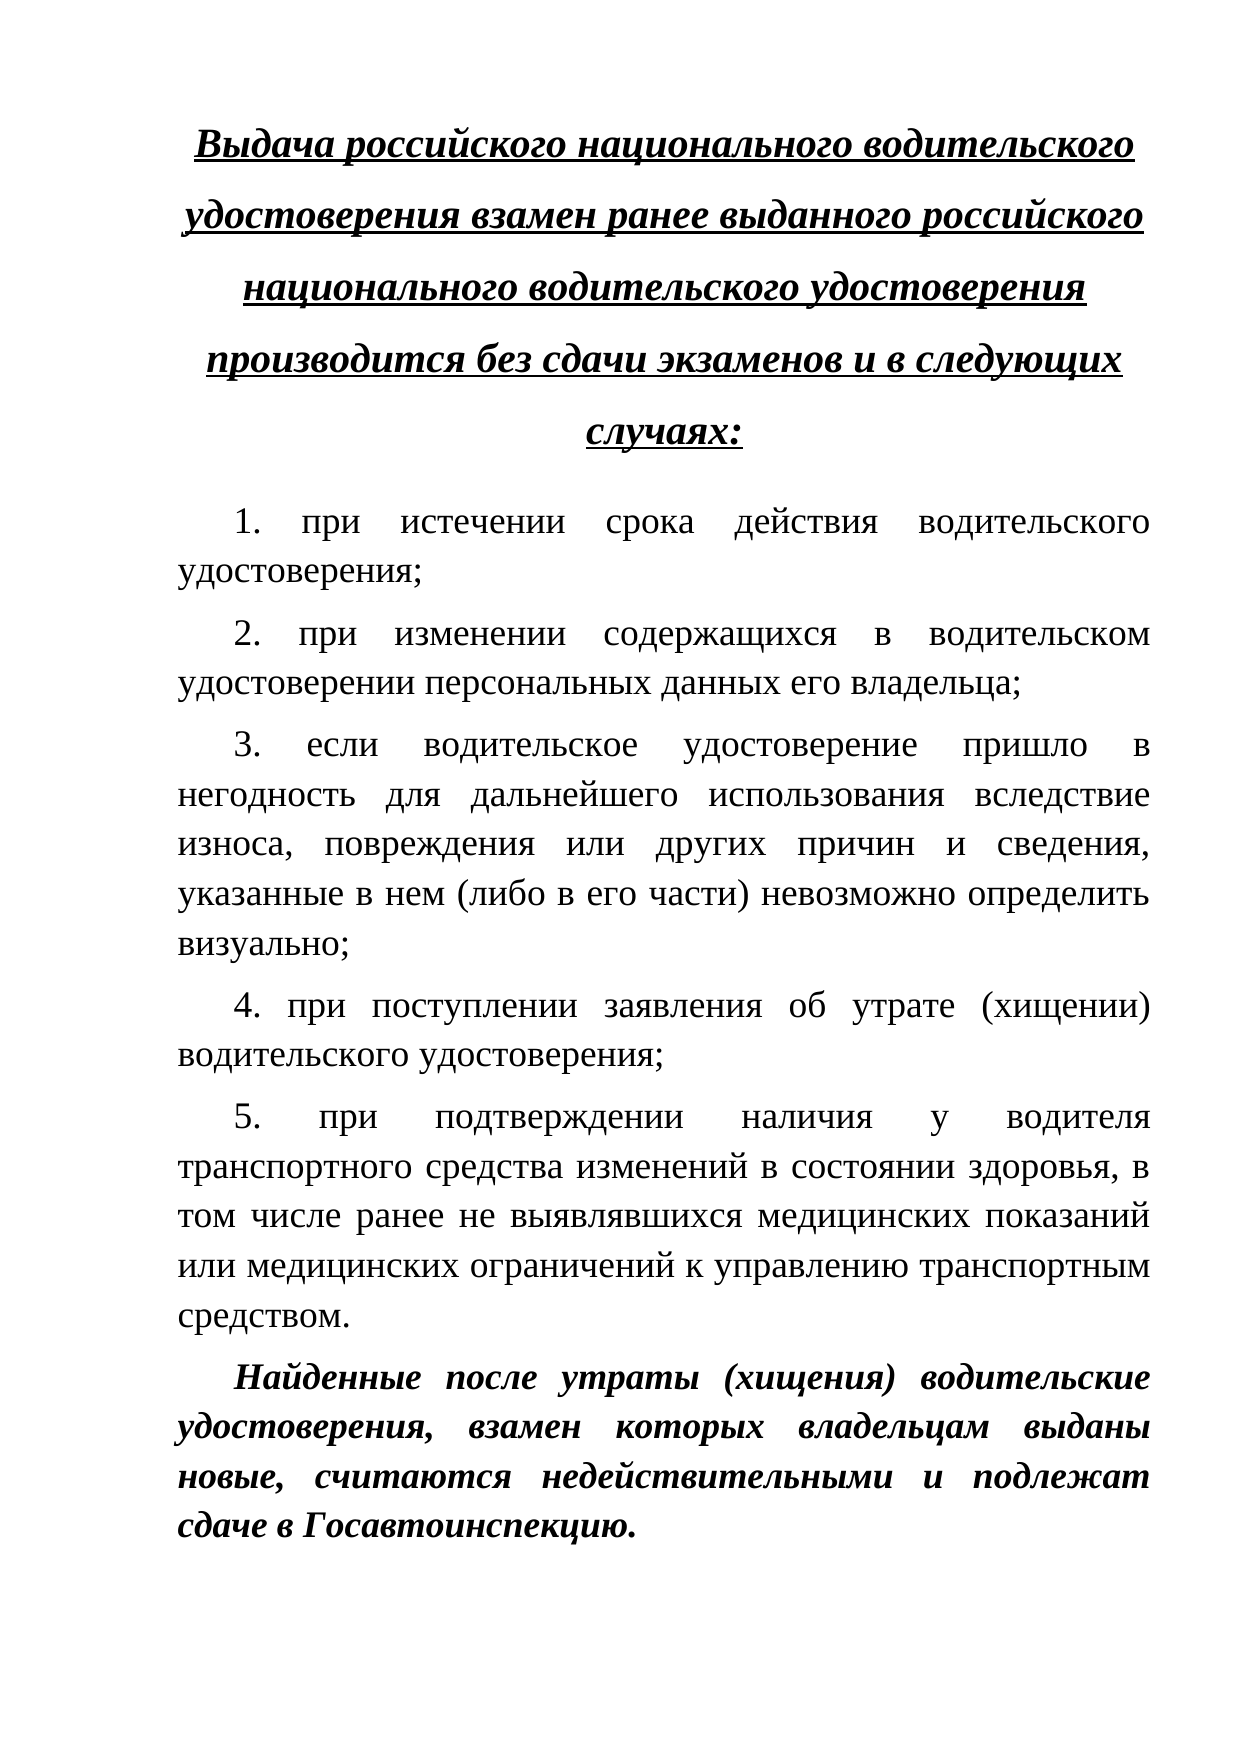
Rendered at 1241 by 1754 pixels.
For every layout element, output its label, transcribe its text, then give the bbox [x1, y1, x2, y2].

text 1. при истечении срока действия водительского удостоверения; [177, 498, 1152, 591]
text 2. при изменении содержащихся в водительском удостоверении персональных данных его владельца; [177, 610, 1152, 703]
text 3. если водительское удостоверение пришло в негодность для дальнейшего использования вследствие износа, повреждения или других причин и сведения, указанные в нем (либо в его части) невозможно определить визуально; [177, 722, 1152, 963]
text 5. при подтверждении наличия у водителя транспортного средства изменений в состоянии здоровья, в том числе ранее не выявлявшихся медицинских показаний или медицинских ограничений к управлению транспортным средством. [177, 1094, 1152, 1335]
text Найденные после утраты (хищения) водительские удостоверения, взамен которых владельцам выданы новые, считаются недействительными и подлежат сдаче в Госавтоинспекцию. [177, 1354, 1152, 1546]
text Выдача российского национального водительского удостоверения взамен ранее выданного российского национального водительского удостоверения производится без сдачи экзаменов и в следующих случаях: [177, 118, 1152, 453]
text 4. при поступлении заявления об утрате (хищении) водительского удостоверения; [177, 982, 1152, 1075]
